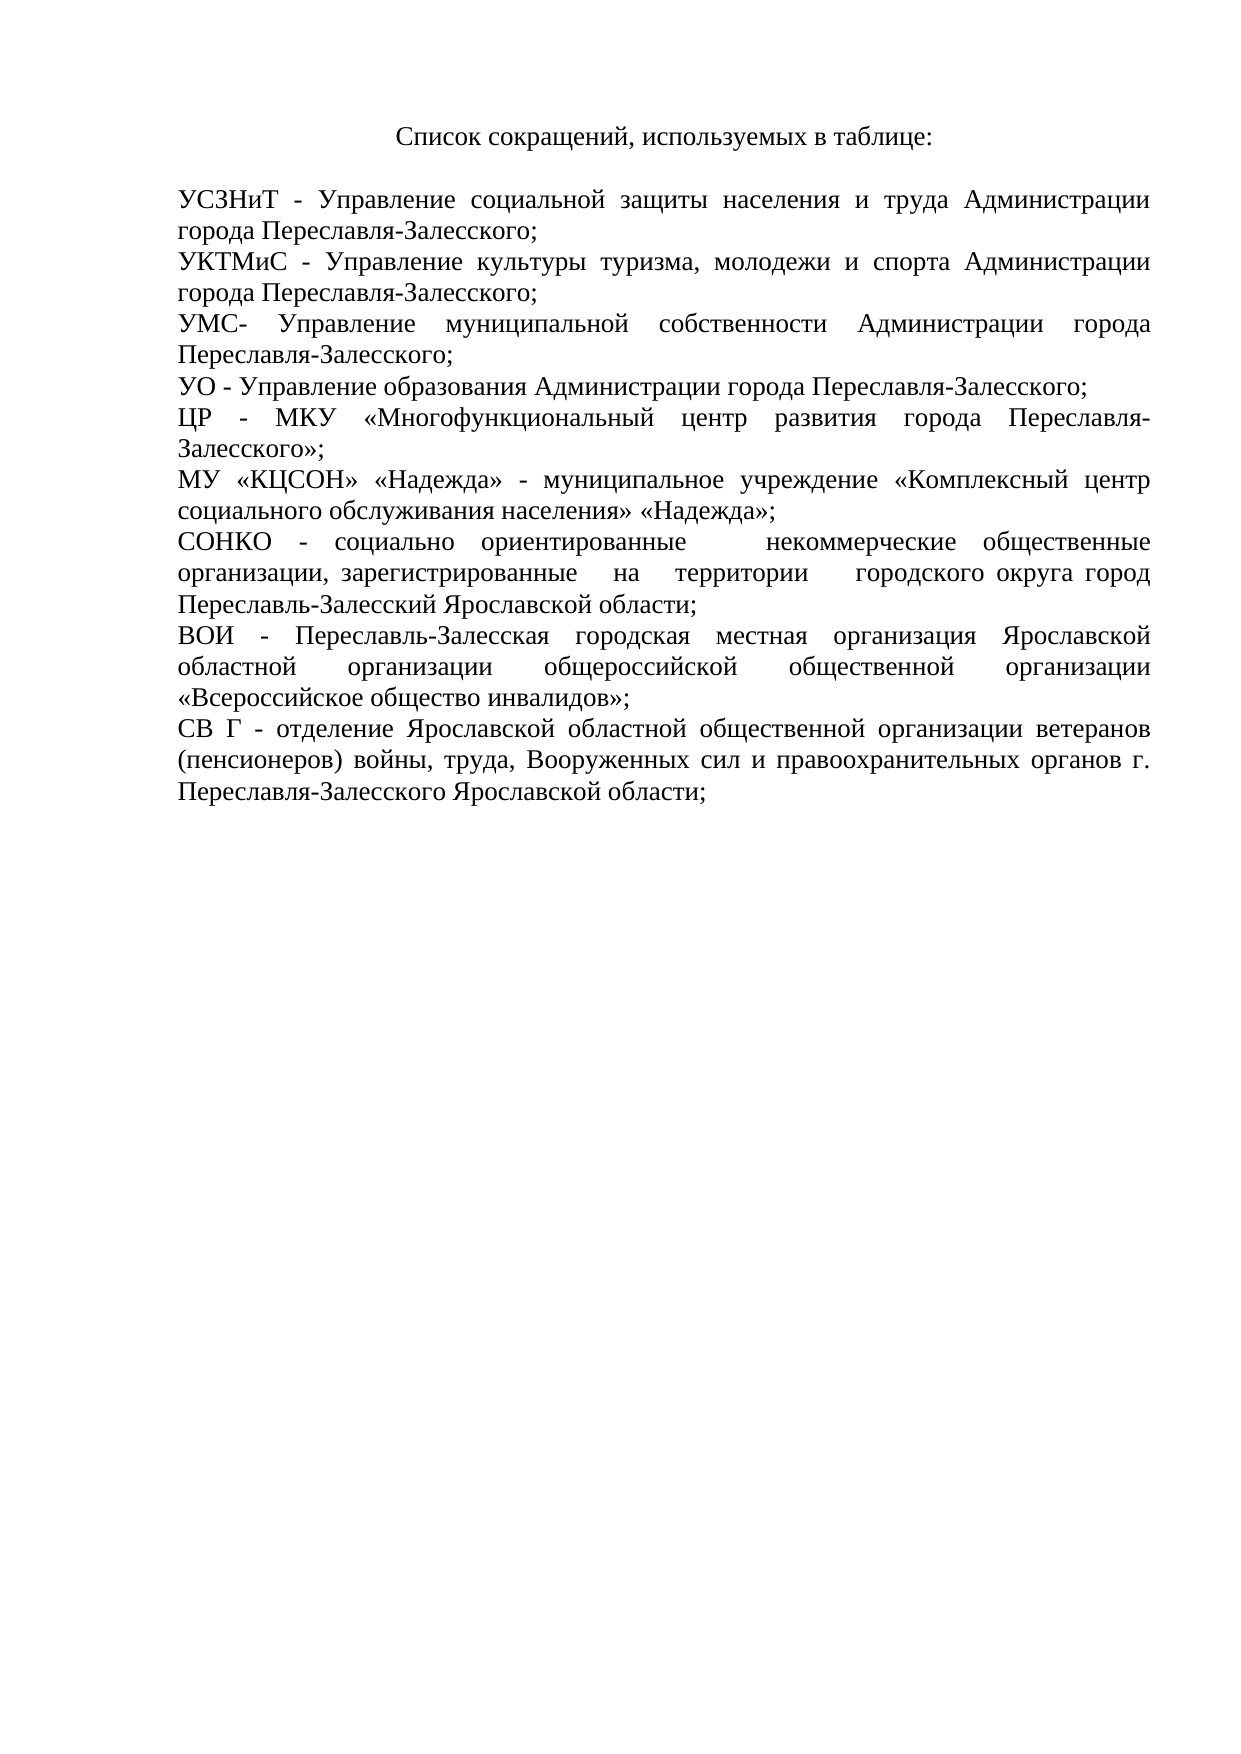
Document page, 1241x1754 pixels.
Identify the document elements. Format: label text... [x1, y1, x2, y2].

text УКТМиС - Управление культуры туризма, молодежи и спорта Администрации города Переславля-Залесского; [177, 245, 1152, 307]
text СОНКО - социально ориентированные некоммерческие общественные организации, зарегистрированные на территории городского округа город Переславль-Залесский Ярославской области; [177, 525, 1152, 619]
text СВ Г - отделение Ярославской областной общественной организации ветеранов (пенсионеров) войны, труда, Вооруженных сил и правоохранительных органов г. Переславля-Залесского Ярославской области; [177, 712, 1152, 806]
text УМС- Управление муниципальной собственности Администрации города Переславля-Залесского; [177, 307, 1152, 370]
text УСЗНиТ - Управление социальной защиты населения и труда Администрации города Переславля-Залесского; [177, 183, 1152, 245]
text УО - Управление образования Администрации города Переславля-Залесского; [177, 370, 1152, 401]
text ЦР - МКУ «Многофункциональный центр развития города Переславля-Залесского»; [177, 401, 1152, 463]
text МУ «КЦСОН» «Надежда» - муниципальное учреждение «Комплексный центр социального обслуживания населения» «Надежда»; [177, 463, 1152, 525]
text ВОИ - Переславль-Залесская городская местная организация Ярославской областной организации общероссийской общественной организации «Всероссийское общество инвалидов»; [177, 619, 1152, 712]
text Список сокращений, используемых в таблице: [177, 121, 1152, 152]
